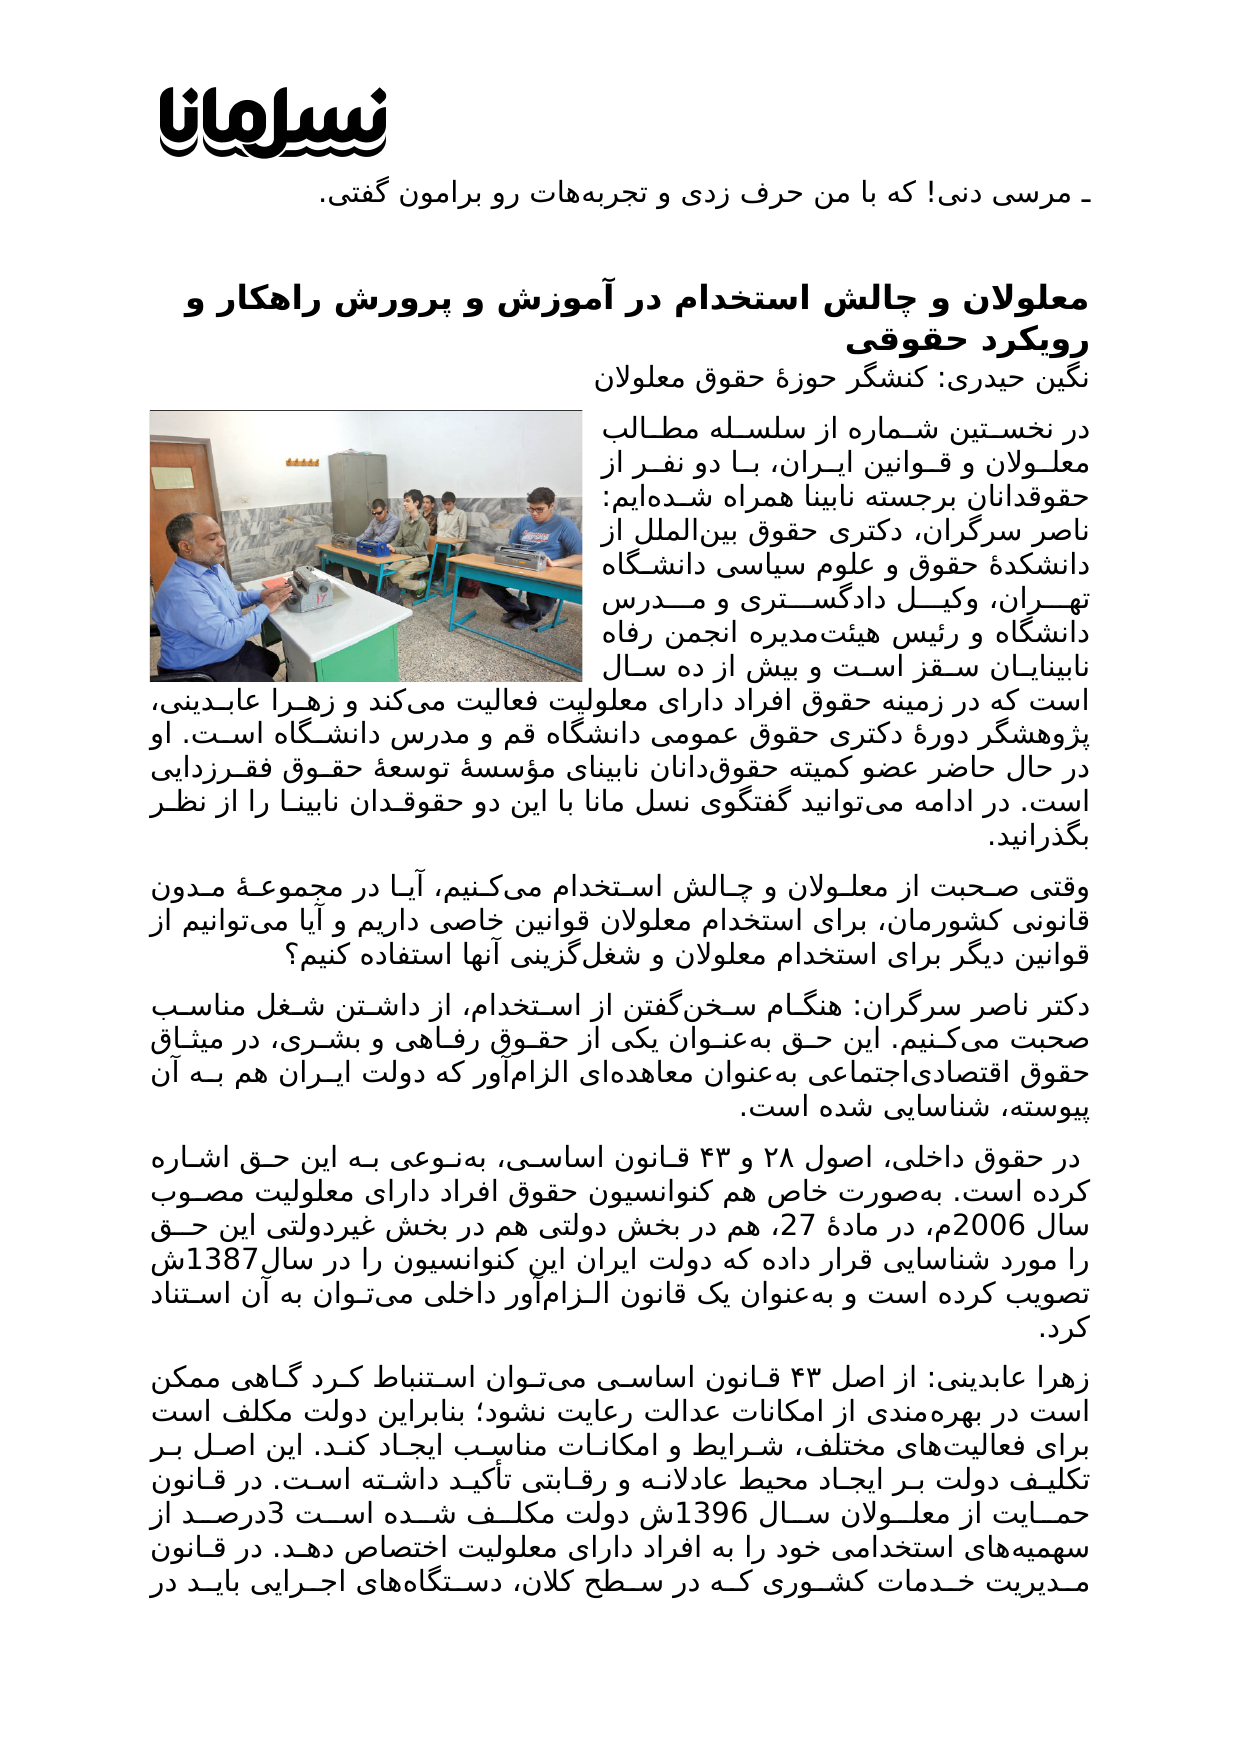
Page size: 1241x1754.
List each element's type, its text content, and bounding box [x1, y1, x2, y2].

subtitle معلولان و چالش استخدام در آموزش و پرورش راهکار و رویکرد حقوقی [150, 278, 1090, 358]
text وقتی صحبت از معلولان و چالش استخدام می‌کنیم، آیا در مجموعۀ ‌مدون ‌قانونی کشور‌مان، برای استخدام معلولان قوانین خاصی داریم و آیا می‌توانیم از قوانین ‌دیگر برای استخدام ‌معلولان و شغل‌گزینی آنها استفاده کنیم؟ [150, 869, 1090, 971]
text در حقوق داخلی، اصول ۲۸ و ۴۳ قانون اساسی، به‌نوعی به این ‌حق اشاره کرده است. به‌صورت‌ خاص‌ هم کنوانسیون‌ حقوق افراد ‌دارای ‌معلولیت مصوب سال 2006م، در مادۀ ‌27، هم در ‌بخش ‌دولتی هم در‌ بخش ‌غیر‌دولتی این حق را مورد شناسایی قرار داده که دولت ‌ایران این کنوانسیون را در سال‌1387ش تصویب کرده ‌است و به‌عنوان یک قانون ‌الزام‌آور ‌داخلی می‌توان به‌ آن استناد کرد. [150, 1140, 1090, 1344]
picture [150, 75, 398, 170]
text دکتر ناصر سرگران: هنگام سخن‌گفتن ‌از ‌استخدام، از داشتن شغل‌ مناسب صحبت می‌کنیم. این حق به‌عنوان یکی از حقوق ‌رفاهی و بشری، در میثاق حقوق ‌اقتصادی‌اجتماعی به‌عنوان معاهده‌‌ای الزام‌آور که دولت ‌ایران هم به آن پیوسته، شناسایی شده است. [150, 988, 1090, 1124]
text نگین حیدری: کنشگر حوزۀ حقوق معلولان [150, 361, 1090, 394]
text ـ مرسی دنی! که با من حرف زدی و تجربه‌هات رو برامون گفتی. [150, 175, 1090, 209]
picture [149, 410, 583, 682]
